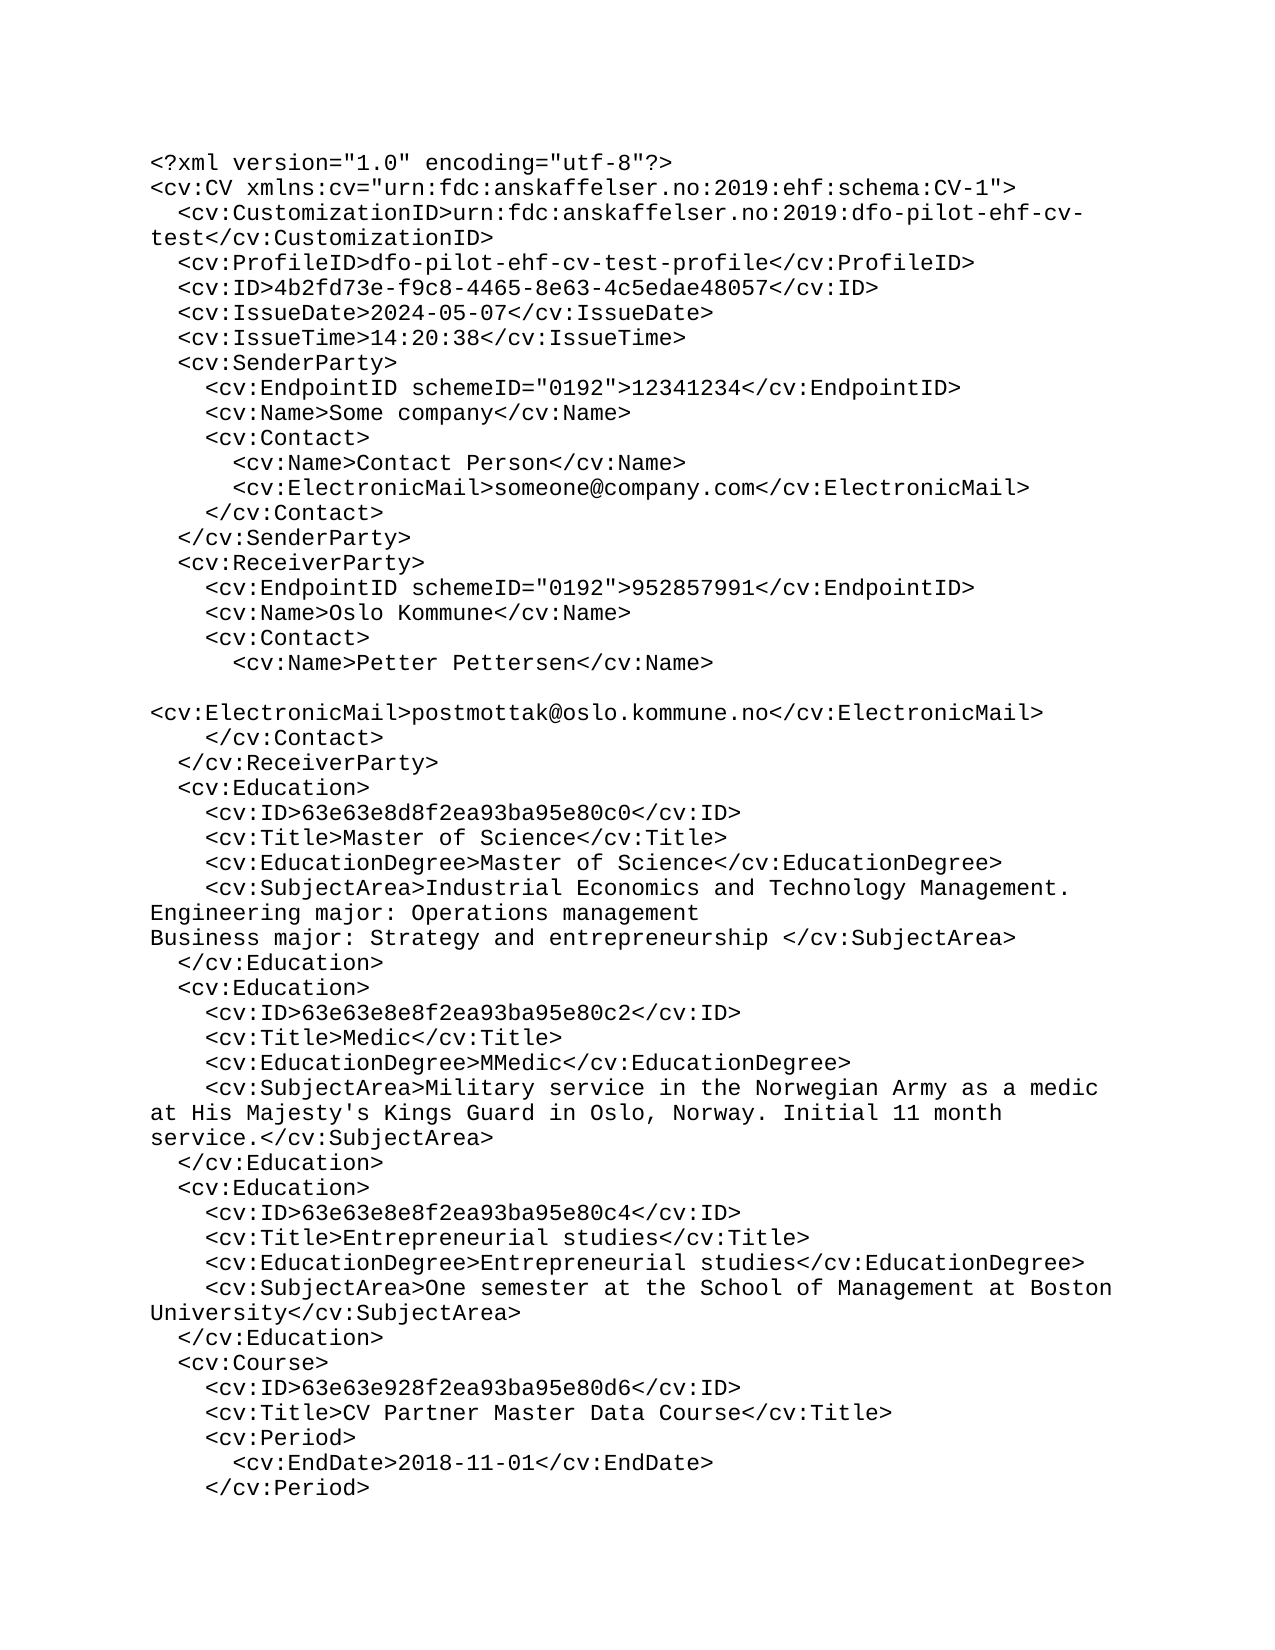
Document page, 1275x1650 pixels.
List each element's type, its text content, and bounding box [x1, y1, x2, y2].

text <cv:Contact> [150, 425, 1125, 450]
text <cv:EndDate>2018-11-01</cv:EndDate> [150, 1450, 1125, 1475]
text </cv:Contact> [150, 725, 1125, 750]
text <cv:Period> [150, 1425, 1125, 1450]
text <cv:CV xmlns:cv="urn:fdc:anskaffelser.no:2019:ehf:schema:CV-1"> [150, 175, 1125, 200]
text <cv:Name>Some company</cv:Name> [150, 400, 1125, 425]
text <cv:Education> [150, 1175, 1125, 1200]
text <cv:SubjectArea>Industrial Economics and Technology Management. Engineering major: Operations management [150, 875, 1125, 925]
text <cv:ID>63e63e8e8f2ea93ba95e80c4</cv:ID> [150, 1200, 1125, 1225]
text <cv:Title>Entrepreneurial studies</cv:Title> [150, 1225, 1125, 1250]
text <cv:Education> [150, 775, 1125, 800]
text </cv:Contact> [150, 500, 1125, 525]
text <cv:IssueTime>14:20:38</cv:IssueTime> [150, 325, 1125, 350]
text <cv:Name>Contact Person</cv:Name> [150, 450, 1125, 475]
text <cv:ID>63e63e8d8f2ea93ba95e80c0</cv:ID> [150, 800, 1125, 825]
text <cv:ElectronicMail>postmottak@oslo.kommune.no</cv:ElectronicMail> [150, 675, 1125, 725]
text <?xml version="1.0" encoding="utf-8"?> [150, 150, 1125, 175]
text <cv:EndpointID schemeID="0192">952857991</cv:EndpointID> [150, 575, 1125, 600]
text <cv:Title>Medic</cv:Title> [150, 1025, 1125, 1050]
text <cv:SenderParty> [150, 350, 1125, 375]
text <cv:EndpointID schemeID="0192">12341234</cv:EndpointID> [150, 375, 1125, 400]
text <cv:Name>Petter Pettersen</cv:Name> [150, 650, 1125, 675]
text </cv:Period> [150, 1475, 1125, 1500]
text <cv:IssueDate>2024-05-07</cv:IssueDate> [150, 300, 1125, 325]
text <cv:ElectronicMail>someone@company.com</cv:ElectronicMail> [150, 475, 1125, 500]
text <cv:Name>Oslo Kommune</cv:Name> [150, 600, 1125, 625]
text <cv:CustomizationID>urn:fdc:anskaffelser.no:2019:dfo-pilot-ehf-cv-test</cv:CustomizationID> [150, 200, 1125, 250]
text <cv:ID>4b2fd73e-f9c8-4465-8e63-4c5edae48057</cv:ID> [150, 275, 1125, 300]
text <cv:ID>63e63e928f2ea93ba95e80d6</cv:ID> [150, 1375, 1125, 1400]
text <cv:Course> [150, 1350, 1125, 1375]
text Business major: Strategy and entrepreneurship </cv:SubjectArea> [150, 925, 1125, 950]
text </cv:Education> [150, 1325, 1125, 1350]
text <cv:Education> [150, 975, 1125, 1000]
text <cv:EducationDegree>MMedic</cv:EducationDegree> [150, 1050, 1125, 1075]
text <cv:ProfileID>dfo-pilot-ehf-cv-test-profile</cv:ProfileID> [150, 250, 1125, 275]
text <cv:SubjectArea>One semester at the School of Management at Boston University</cv:SubjectArea> [150, 1275, 1125, 1325]
text </cv:ReceiverParty> [150, 750, 1125, 775]
text <cv:Title>Master of Science</cv:Title> [150, 825, 1125, 850]
text <cv:Contact> [150, 625, 1125, 650]
text <cv:SubjectArea>Military service in the Norwegian Army as a medic at His Majesty's Kings Guard in Oslo, Norway. Initial 11 month service.</cv:SubjectArea> [150, 1075, 1125, 1150]
text </cv:Education> [150, 950, 1125, 975]
text </cv:Education> [150, 1150, 1125, 1175]
text <cv:ID>63e63e8e8f2ea93ba95e80c2</cv:ID> [150, 1000, 1125, 1025]
text <cv:ReceiverParty> [150, 550, 1125, 575]
text <cv:EducationDegree>Master of Science</cv:EducationDegree> [150, 850, 1125, 875]
text <cv:Title>CV Partner Master Data Course</cv:Title> [150, 1400, 1125, 1425]
text <cv:EducationDegree>Entrepreneurial studies</cv:EducationDegree> [150, 1250, 1125, 1275]
text </cv:SenderParty> [150, 525, 1125, 550]
